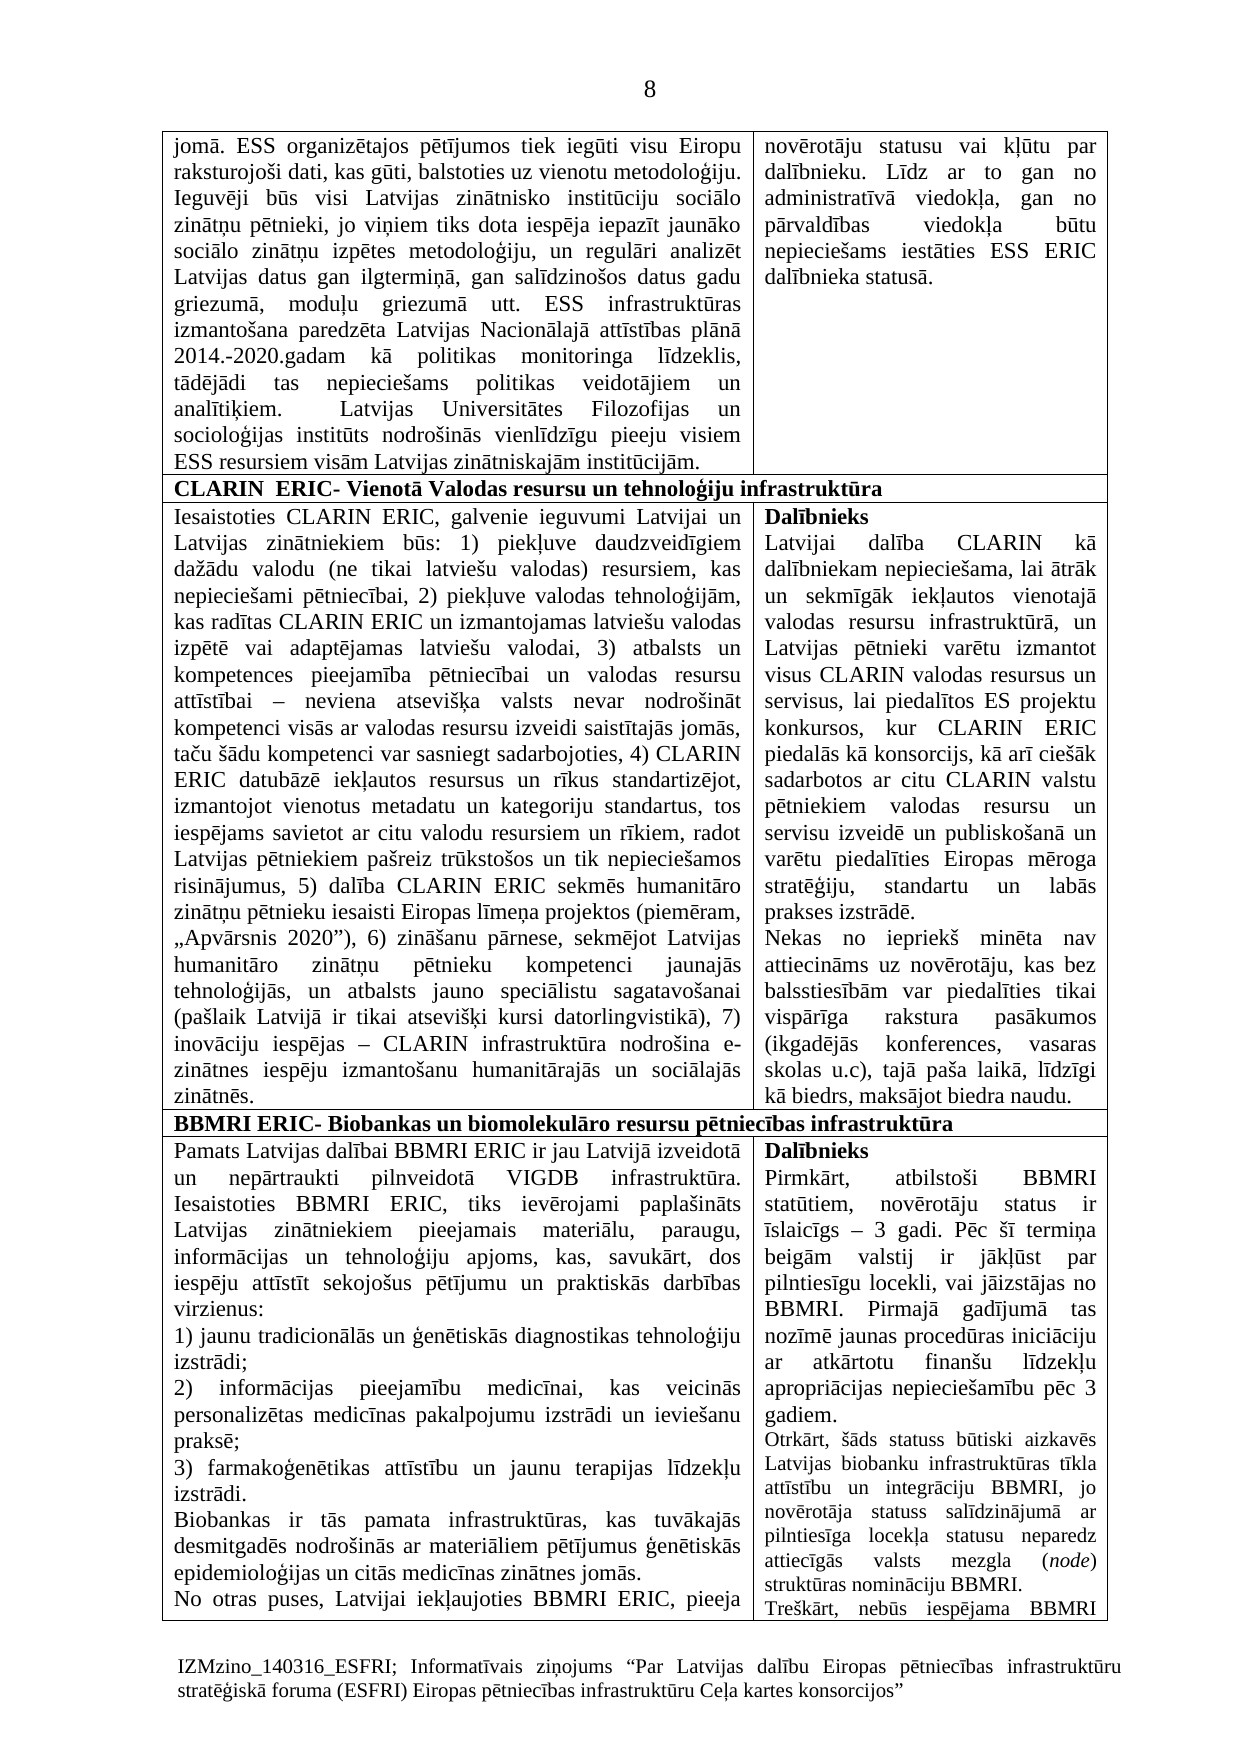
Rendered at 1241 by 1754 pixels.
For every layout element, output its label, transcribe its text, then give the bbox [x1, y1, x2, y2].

table_cell Iesaistoties CLARIN ERIC, galvenie ieguvumi Latvijai un Latvijas zinātniekiem būs: 1) piekļuve daudzveidīgiem dažādu valodu (ne tikai latviešu valodas) resursiem, kas nepieciešami pētniecībai, 2) piekļuve valodas tehnoloģijām, kas radītas CLARIN ERIC un izmantojamas latviešu valodas izpētē vai adaptējamas latviešu valodai, 3) atbalsts un kompetences pieejamība pētniecībai un valodas resursu attīstībai – neviena atsevišķa valsts nevar nodrošināt kompetenci visās ar valodas resursu izveidi saistītajās jomās, taču šādu kompetenci var sasniegt sadarbojoties, 4) CLARIN ERIC datubāzē iekļautos resursus un rīkus standartizējot, izmantojot vienotus metadatu un kategoriju standartus, tos iespējams savietot ar citu valodu resursiem un rīkiem, radot Latvijas pētniekiem pašreiz trūkstošos un tik nepieciešamos risinājumus, 5) dalība CLARIN ERIC sekmēs humanitāro zinātņu pētnieku iesaisti Eiropas līmeņa projektos (piemēram, „Apvārsnis 2020”), 6) zināšanu pārnese, sekmējot Latvijas humanitāro zinātņu pētnieku kompetenci jaunajās tehnoloģijās, un atbalsts jauno speciālistu sagatavošanai (pašlaik Latvijā ir tikai atsevišķi kursi datorlingvistikā), 7) inovāciju iespējas – CLARIN infrastruktūra nodrošina e-zinātnes iespēju izmantošanu humanitārajās un sociālajās zinātnēs. [163, 503, 753, 1109]
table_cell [163, 132, 753, 474]
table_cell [754, 1137, 1107, 1620]
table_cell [163, 1137, 753, 1620]
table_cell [754, 132, 1107, 474]
table_cell Dalībnieks Latvijai dalība CLARIN kā dalībniekam nepieciešama, lai ātrāk un sekmīgāk iekļautos vienotajā valodas resursu infrastruktūrā, un Latvijas pētnieki varētu izmantot visus CLARIN valodas resursus un servisus, lai piedalītos ES projektu konkursos, kur CLARIN ERIC piedalās kā konsorcijs, kā arī ciešāk sadarbotos ar citu CLARIN valstu pētniekiem valodas resursu un servisu izveidē un publiskošanā un varētu piedalīties Eiropas mēroga stratēģiju, standartu un labās prakses izstrādē. Nekas no iepriekš minēta nav attiecināms uz novērotāju, kas bez balsstiesībām var piedalīties tikai vispārīga rakstura pasākumos (ikgadējās konferences, vasaras skolas u.c), tajā paša laikā, līdzīgi kā biedrs, maksājot biedra naudu. [754, 503, 1107, 1109]
table_cell CLARIN ERIC- Vienotā Valodas resursu un tehnoloģiju infrastruktūra [163, 475, 1107, 502]
table_cell BBMRI ERIC- Biobankas un biomolekulāro resursu pētniecības infrastruktūra [163, 1110, 1107, 1136]
